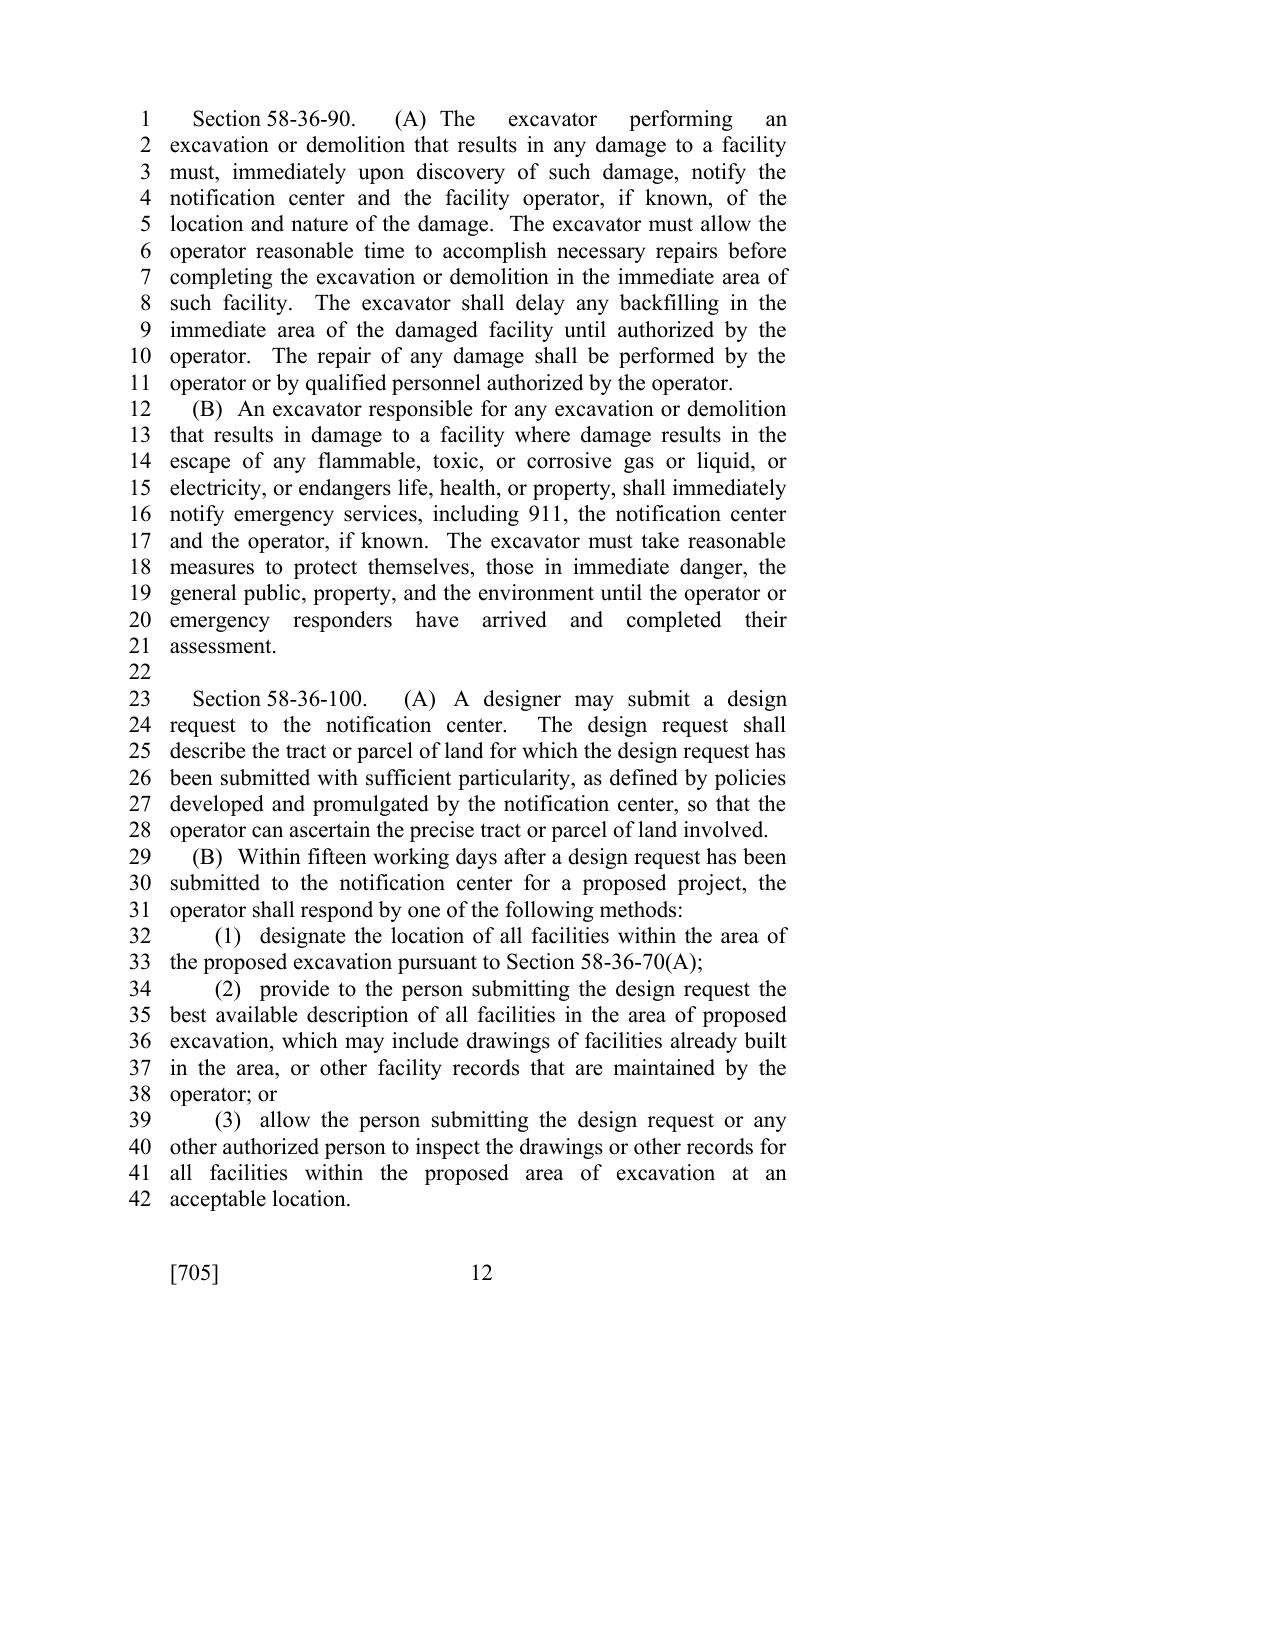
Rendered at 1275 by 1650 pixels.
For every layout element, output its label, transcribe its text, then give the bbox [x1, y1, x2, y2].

text (1) designate the location of all facilities within the area of the proposed excavation pursuant to Section 58-36-70(A); [169, 922, 787, 975]
text Section 58-36-90. (A) The excavator performing an excavation or demolition that results in any damage to a facility must, immediately upon discovery of such damage, notify the notification center and the facility operator, if known, of the location and nature of the damage. The excavator must allow the operator reasonable time to accomplish necessary repairs before completing the excavation or demolition in the immediate area of such facility. The excavator shall delay any backfilling in the immediate area of the damaged facility until authorized by the operator. The repair of any damage shall be performed by the operator or by qualified personnel authorized by the operator. [169, 105, 787, 395]
text (B) An excavator responsible for any excavation or demolition that results in damage to a facility where damage results in the escape of any flammable, toxic, or corrosive gas or liquid, or electricity, or endangers life, health, or property, shall immediately notify emergency services, including 911, the notification center and the operator, if known. The excavator must take reasonable measures to protect themselves, those in immediate danger, the general public, property, and the environment until the operator or emergency responders have arrived and completed their assessment. [169, 395, 787, 658]
text (B) Within fifteen working days after a design request has been submitted to the notification center for a proposed project, the operator shall respond by one of the following methods: [169, 843, 787, 922]
text (3) allow the person submitting the design request or any other authorized person to inspect the drawings or other records for all facilities within the proposed area of excavation at an acceptable location. [169, 1106, 787, 1212]
text Section 58-36-100. (A) A designer may submit a design request to the notification center. The design request shall describe the tract or parcel of land for which the design request has been submitted with sufficient particularity, as defined by policies developed and promulgated by the notification center, so that the operator can ascertain the precise tract or parcel of land involved. [169, 685, 787, 843]
text (2) provide to the person submitting the design request the best available description of all facilities in the area of proposed excavation, which may include drawings of facilities already built in the area, or other facility records that are maintained by the operator; or [169, 975, 787, 1106]
